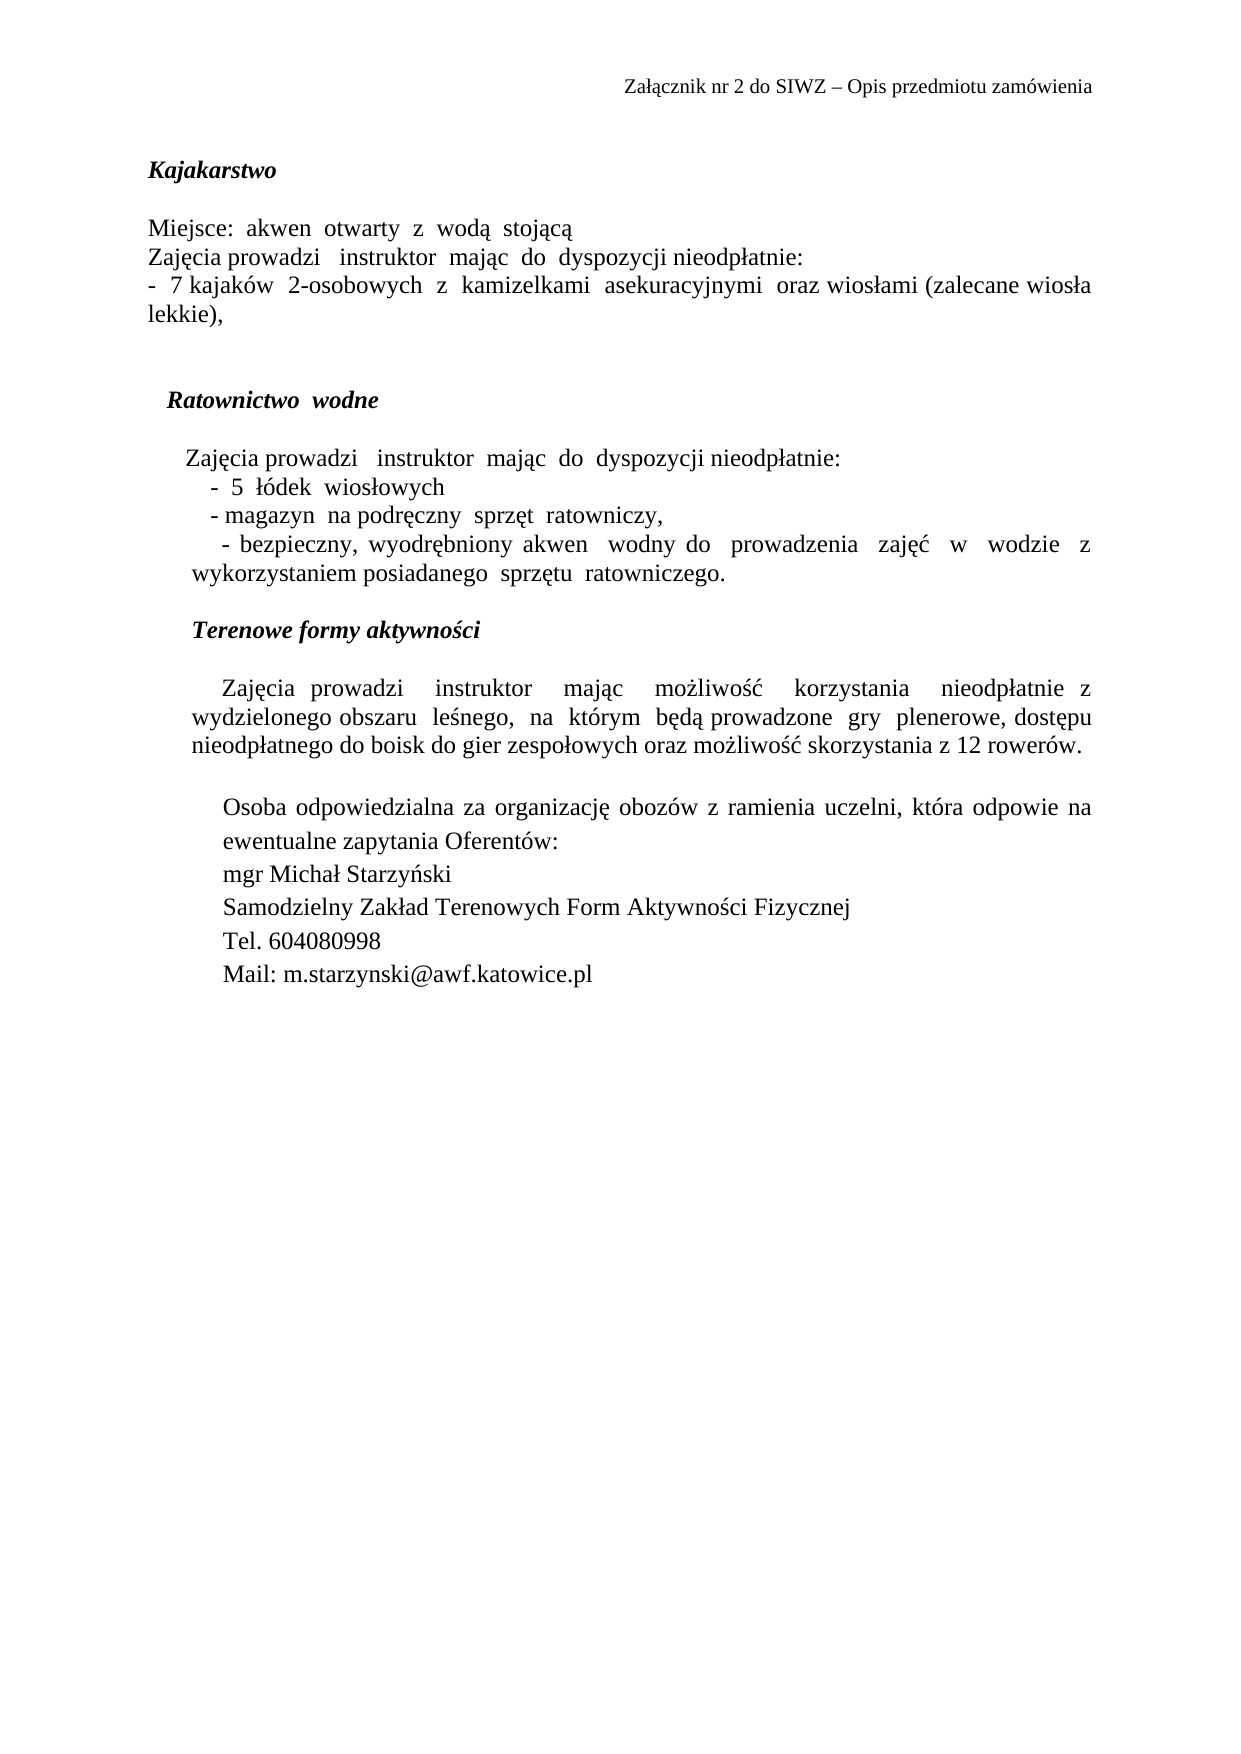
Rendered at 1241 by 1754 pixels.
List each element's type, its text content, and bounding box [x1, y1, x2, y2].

list Mail: m.starzynski@awf.katowice.pl [223, 954, 1093, 988]
list Osoba odpowiedzialna za organizację obozów z ramienia uczelni, która odpowie na ewentualne zapytania Oferentów: [223, 788, 1093, 854]
list mgr Michał Starzyński [223, 854, 1093, 888]
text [148, 242, 1093, 270]
text - magazyn na podręczny sprzęt ratowniczy, [191, 500, 1093, 529]
text Kajakarstwo [148, 155, 1093, 184]
text Terenowe formy aktywności [191, 615, 1093, 644]
text - bezpieczny, wyodrębniony akwen wodny do prowadzenia zajęć w wodzie z wykorzystaniem posiadanego sprzętu ratowniczego. [191, 529, 1093, 587]
text Zajęcia prowadzi instruktor mając możliwość korzystania nieodpłatnie z wydzielonego obszaru leśnego, na którym będą prowadzone gry plenerowe, dostępu nieodpłatnego do boisk do gier zespołowych oraz możliwość skorzystania z 12 rowerów. [191, 673, 1093, 759]
text Zajęcia prowadzi instruktor mając do dyspozycji nieodpłatnie: [166, 443, 1093, 472]
list Samodzielny Zakład Terenowych Form Aktywności Fizycznej [223, 888, 1093, 921]
text Ratownictwo wodne [166, 385, 1093, 414]
text - 5 łódek wiosłowych [148, 472, 1093, 500]
text Miejsce: akwen otwarty z wodą stojącą [148, 213, 1093, 242]
list Tel. 604080998 [223, 921, 1093, 954]
text - 7 kajaków 2-osobowych z kamizelkami asekuracyjnymi oraz wiosłami (zalecane wiosła lekkie), [148, 270, 1093, 328]
